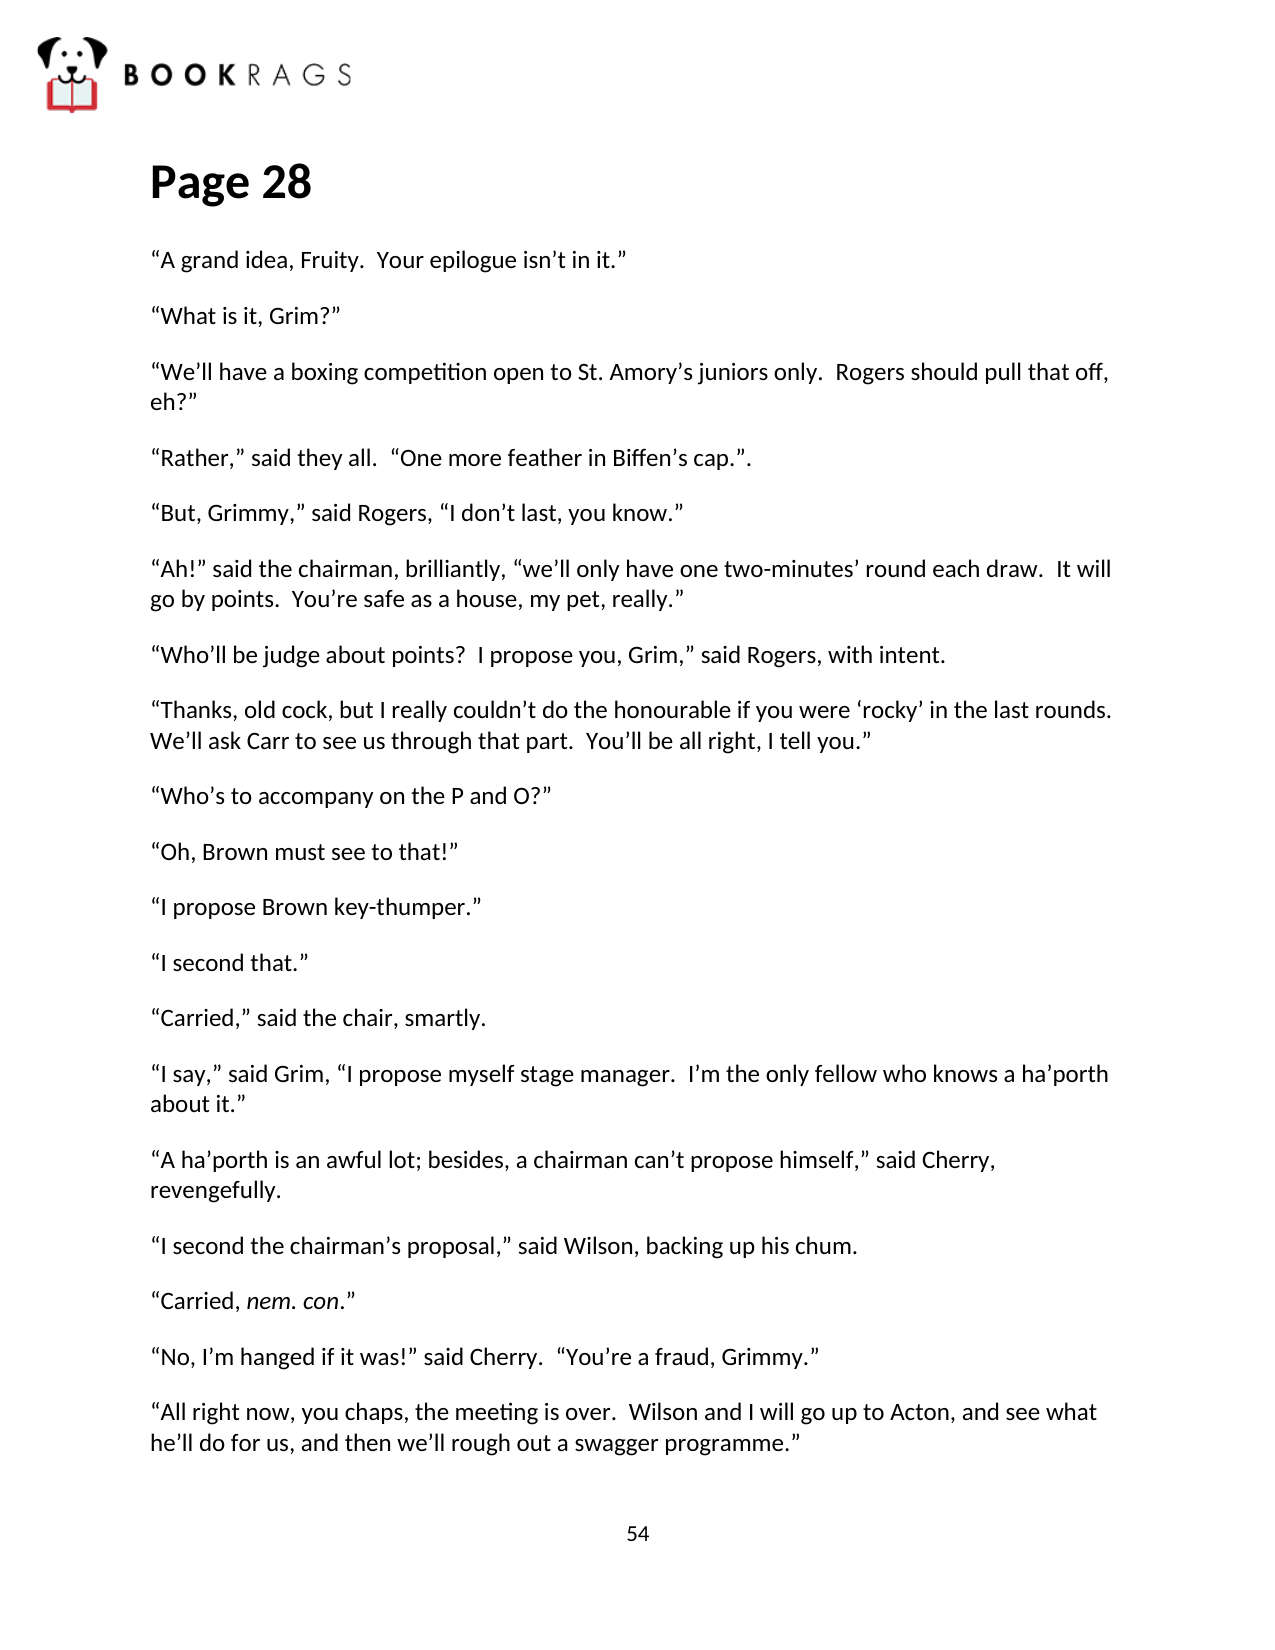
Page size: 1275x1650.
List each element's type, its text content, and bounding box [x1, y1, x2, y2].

text “Carried,” said the chair, smartly. [150, 1002, 1125, 1033]
text Page 28 [150, 150, 1125, 211]
text “I say,” said Grim, “I propose myself stage manager. I’m the only fellow who knows a ha’porth about it.” [150, 1058, 1125, 1119]
text “Rather,” said they all. “One more feather in Biffen’s cap.”. [150, 442, 1125, 472]
text “But, Grimmy,” said Rogers, “I don’t last, you know.” [150, 497, 1125, 528]
text “We’ll have a boxing competition open to St. Amory’s juniors only. Rogers should pull that off, eh?” [150, 356, 1125, 417]
text “Carried, nem. con.” [150, 1286, 1125, 1316]
text “Oh, Brown must see to that!” [150, 836, 1125, 866]
text “No, I’m hanged if it was!” said Cherry. “You’re a fraud, Grimmy.” [150, 1341, 1125, 1372]
text “Ah!” said the chairman, brilliantly, “we’ll only have one two-minutes’ round each draw. It will go by points. You’re safe as a house, my pet, really.” [150, 553, 1125, 614]
picture [37, 37, 351, 113]
text “A grand idea, Fruity. Your epilogue isn’t in it.” [150, 244, 1125, 275]
text “All right now, you chaps, the meeting is over. Wilson and I will go up to Acton, and see what he’ll do for us, and then we’ll rough out a swagger programme.” [150, 1397, 1125, 1458]
text “I second the chairman’s proposal,” said Wilson, backing up his chum. [150, 1230, 1125, 1261]
text “Thanks, old cock, but I really couldn’t do the honourable if you were ‘rocky’ in the last rounds. We’ll ask Carr to see us through that part. You’ll be all right, I tell you.” [150, 694, 1125, 755]
text “Who’s to accompany on the P and O?” [150, 780, 1125, 811]
text “I second that.” [150, 947, 1125, 977]
text “Who’ll be judge about points? I propose you, Grim,” said Rogers, with intent. [150, 639, 1125, 669]
text “A ha’porth is an awful lot; besides, a chairman can’t propose himself,” said Cherry, revengefully. [150, 1144, 1125, 1205]
text “What is it, Grim?” [150, 300, 1125, 331]
text “I propose Brown key-thumper.” [150, 891, 1125, 922]
